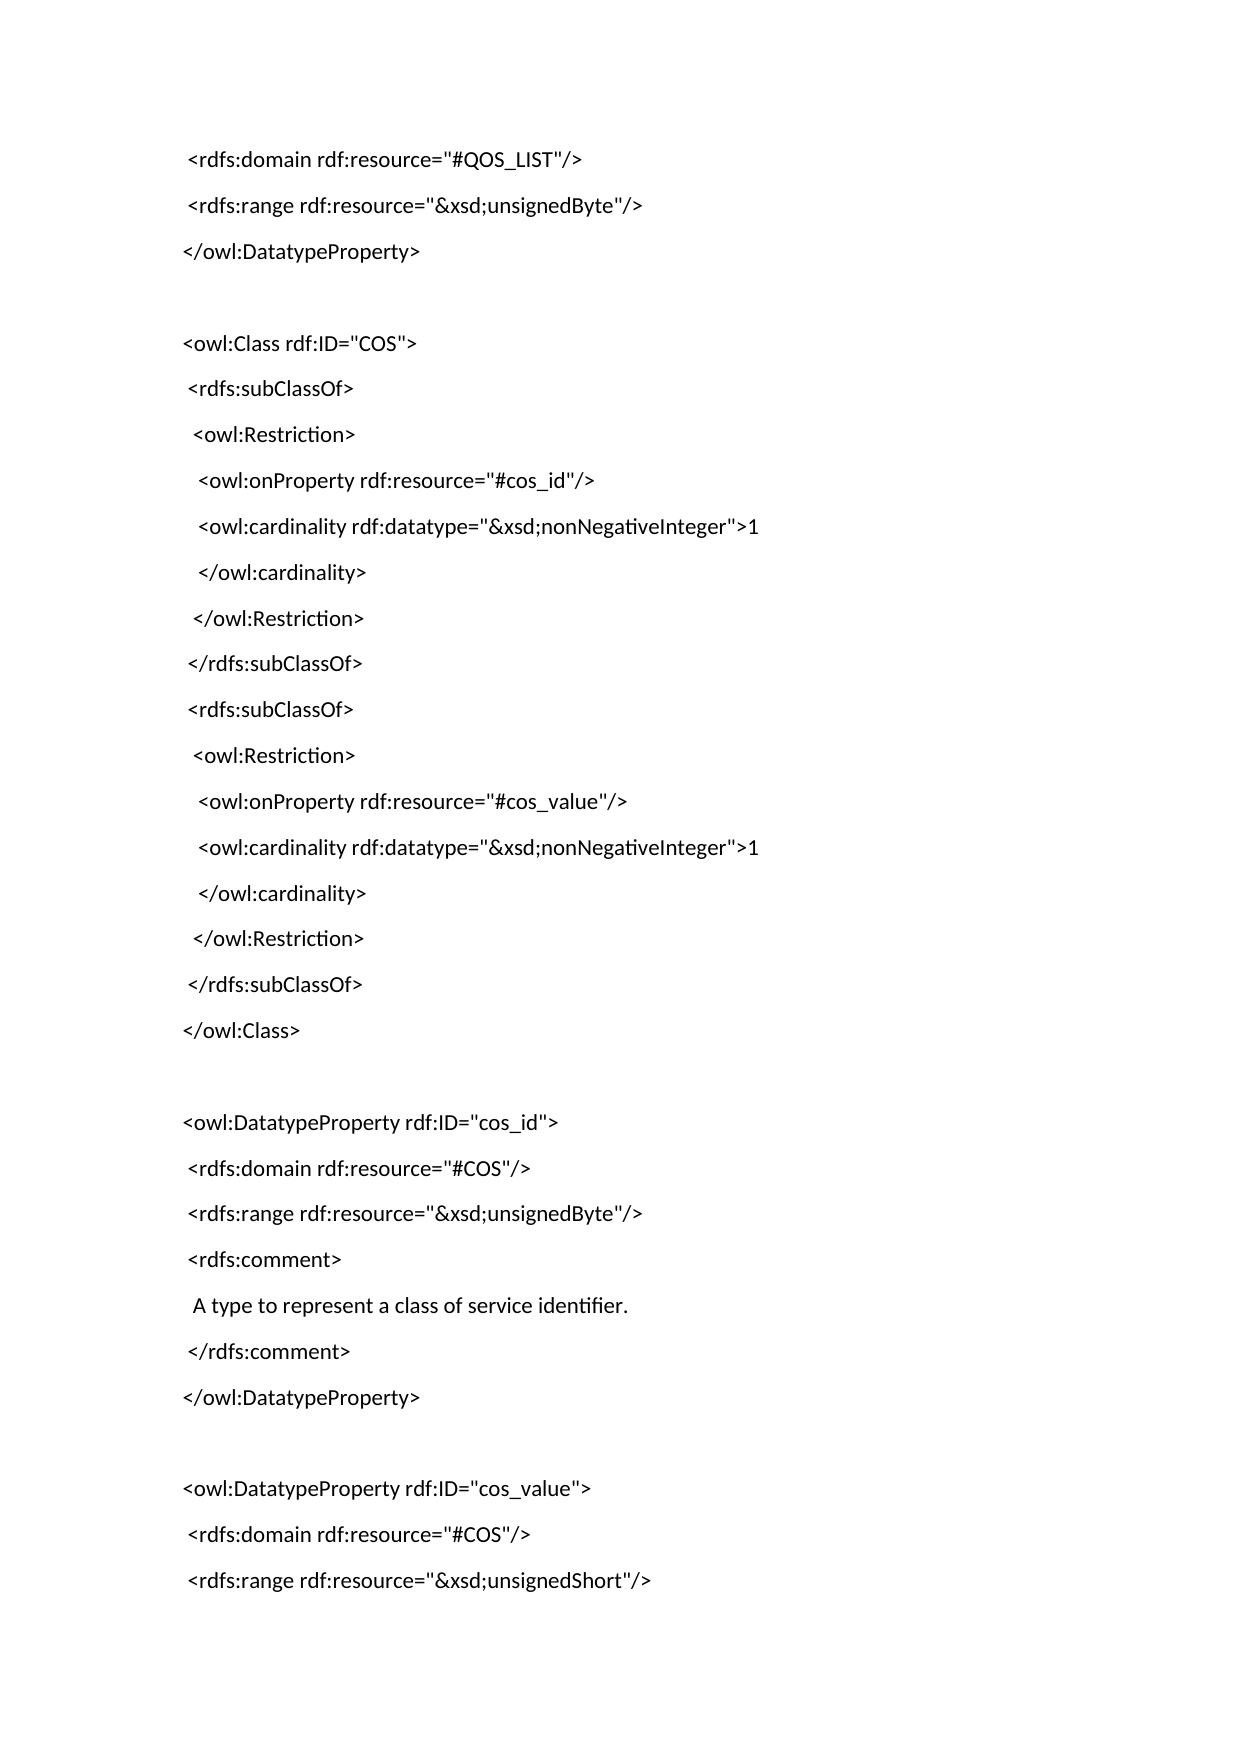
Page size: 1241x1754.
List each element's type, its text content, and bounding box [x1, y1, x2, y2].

text </rdfs:comment> [177, 1339, 1063, 1364]
text </owl:Restriction> [177, 606, 1063, 631]
text <owl:DatatypeProperty rdf:ID="cos_id"> [177, 1110, 1063, 1135]
text <owl:cardinality rdf:datatype="&xsd;nonNegativeInteger">1 [177, 514, 1063, 539]
text <owl:Restriction> [177, 423, 1063, 448]
text <rdfs:subClassOf> [177, 377, 1063, 402]
text </owl:Restriction> [177, 927, 1063, 952]
text <owl:onProperty rdf:resource="#cos_id"/> [177, 468, 1063, 493]
text </owl:cardinality> [177, 560, 1063, 585]
text <rdfs:domain rdf:resource="#QOS_LIST"/> [177, 148, 1063, 173]
text <rdfs:range rdf:resource="&xsd;unsignedShort"/> [177, 1568, 1063, 1593]
text <rdfs:subClassOf> [177, 698, 1063, 723]
text <owl:onProperty rdf:resource="#cos_value"/> [177, 789, 1063, 814]
text <owl:Restriction> [177, 743, 1063, 768]
text <rdfs:comment> [177, 1248, 1063, 1273]
text </owl:DatatypeProperty> [177, 239, 1063, 264]
text <rdfs:domain rdf:resource="#COS"/> [177, 1156, 1063, 1181]
text </owl:DatatypeProperty> [177, 1385, 1063, 1410]
text </owl:Class> [177, 1018, 1063, 1043]
text <owl:Class rdf:ID="COS"> [177, 331, 1063, 356]
text </rdfs:subClassOf> [177, 652, 1063, 677]
text <rdfs:range rdf:resource="&xsd;unsignedByte"/> [177, 1202, 1063, 1227]
text <owl:DatatypeProperty rdf:ID="cos_value"> [177, 1477, 1063, 1502]
text </rdfs:subClassOf> [177, 973, 1063, 998]
text A type to represent a class of service identifier. [177, 1293, 1063, 1318]
text </owl:cardinality> [177, 881, 1063, 906]
text <rdfs:range rdf:resource="&xsd;unsignedByte"/> [177, 193, 1063, 218]
text <owl:cardinality rdf:datatype="&xsd;nonNegativeInteger">1 [177, 835, 1063, 860]
text <rdfs:domain rdf:resource="#COS"/> [177, 1523, 1063, 1548]
